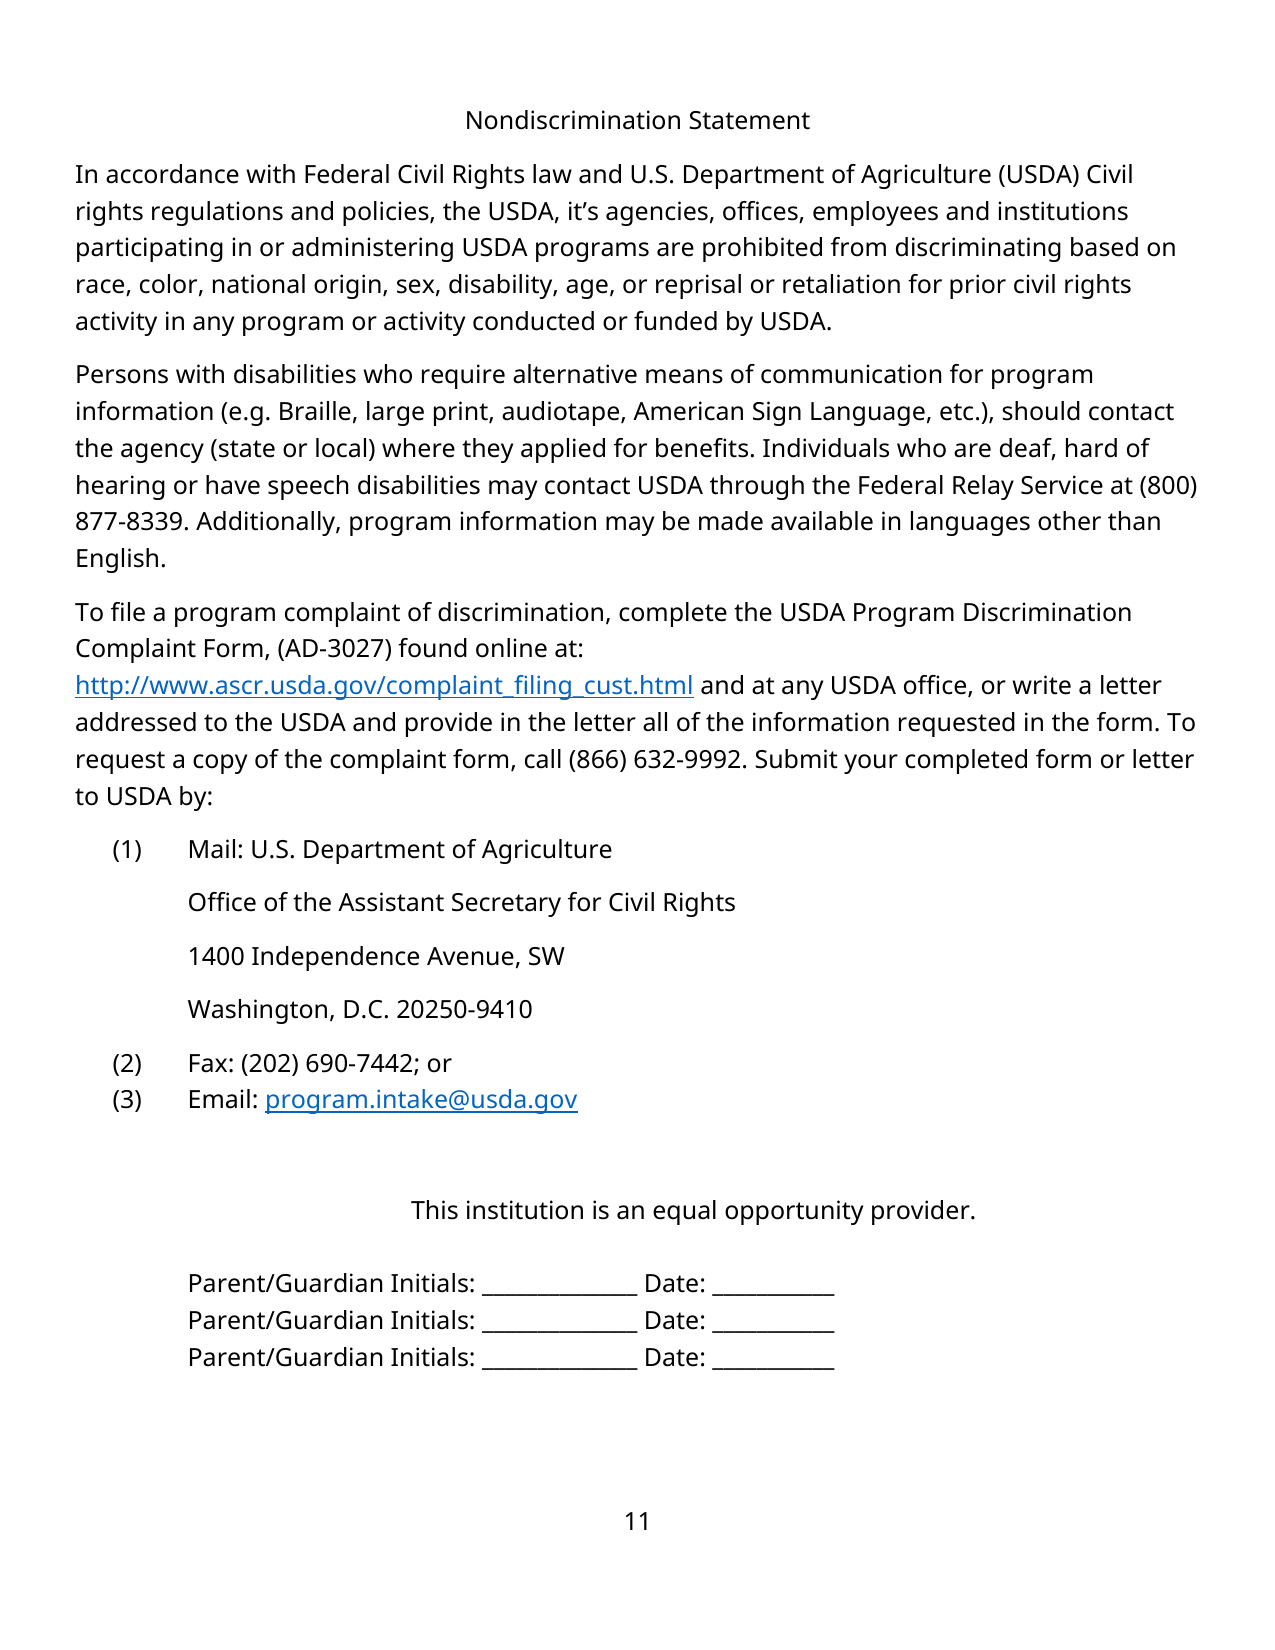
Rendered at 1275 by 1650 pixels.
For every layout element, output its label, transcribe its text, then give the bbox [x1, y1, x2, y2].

text Nondiscrimination Statement [75, 103, 1200, 137]
list Parent/Guardian Initials: ______________ Date: ___________ [187, 1266, 1200, 1300]
text In accordance with Federal Civil Rights law and U.S. Department of Agriculture (USDA) Civil rights regulations and policies, the USDA, it’s agencies, offices, employees and institutions participating in or administering USDA programs are prohibited from discriminating based on race, color, national origin, sex, disability, age, or reprisal or retaliation for prior civil rights activity in any program or activity conducted or funded by USDA. [75, 156, 1200, 338]
text Persons with disabilities who require alternative means of communication for program information (e.g. Braille, large print, audiotape, American Sign Language, etc.), should contact the agency (state or local) where they applied for benefits. Individuals who are deaf, hard of hearing or have speech disabilities may contact USDA through the Federal Relay Service at (800) 877-8339. Additionally, program information may be made available in languages other than English. [75, 357, 1200, 575]
list This institution is an equal opportunity provider. [187, 1192, 1200, 1226]
list Parent/Guardian Initials: ______________ Date: ___________ [187, 1303, 1200, 1337]
list Fax: (202) 690-7442; or [112, 1045, 1200, 1079]
text To file a program complaint of discrimination, complete the USDA Program Discrimination Complaint Form, (AD-3027) found online at: http://www.ascr.usda.gov/complaint_filing_cust.html and at any USDA office, or write a letter addressed to the USDA and provide in the letter all of the information requested in the form. To request a copy of the complaint form, call (866) 632-9992. Submit your completed form or letter to USDA by: [75, 594, 1200, 812]
list Mail: U.S. Department of Agriculture [112, 832, 1200, 866]
list Email: program.intake@usda.gov [112, 1082, 1200, 1116]
text Office of the Assistant Secretary for Civil Rights [187, 885, 1200, 919]
text Washington, D.C. 20250-9410 [187, 992, 1200, 1026]
text 1400 Independence Avenue, SW [187, 938, 1200, 972]
text 11 [75, 1503, 1200, 1537]
list Parent/Guardian Initials: ______________ Date: ___________ [187, 1339, 1200, 1373]
